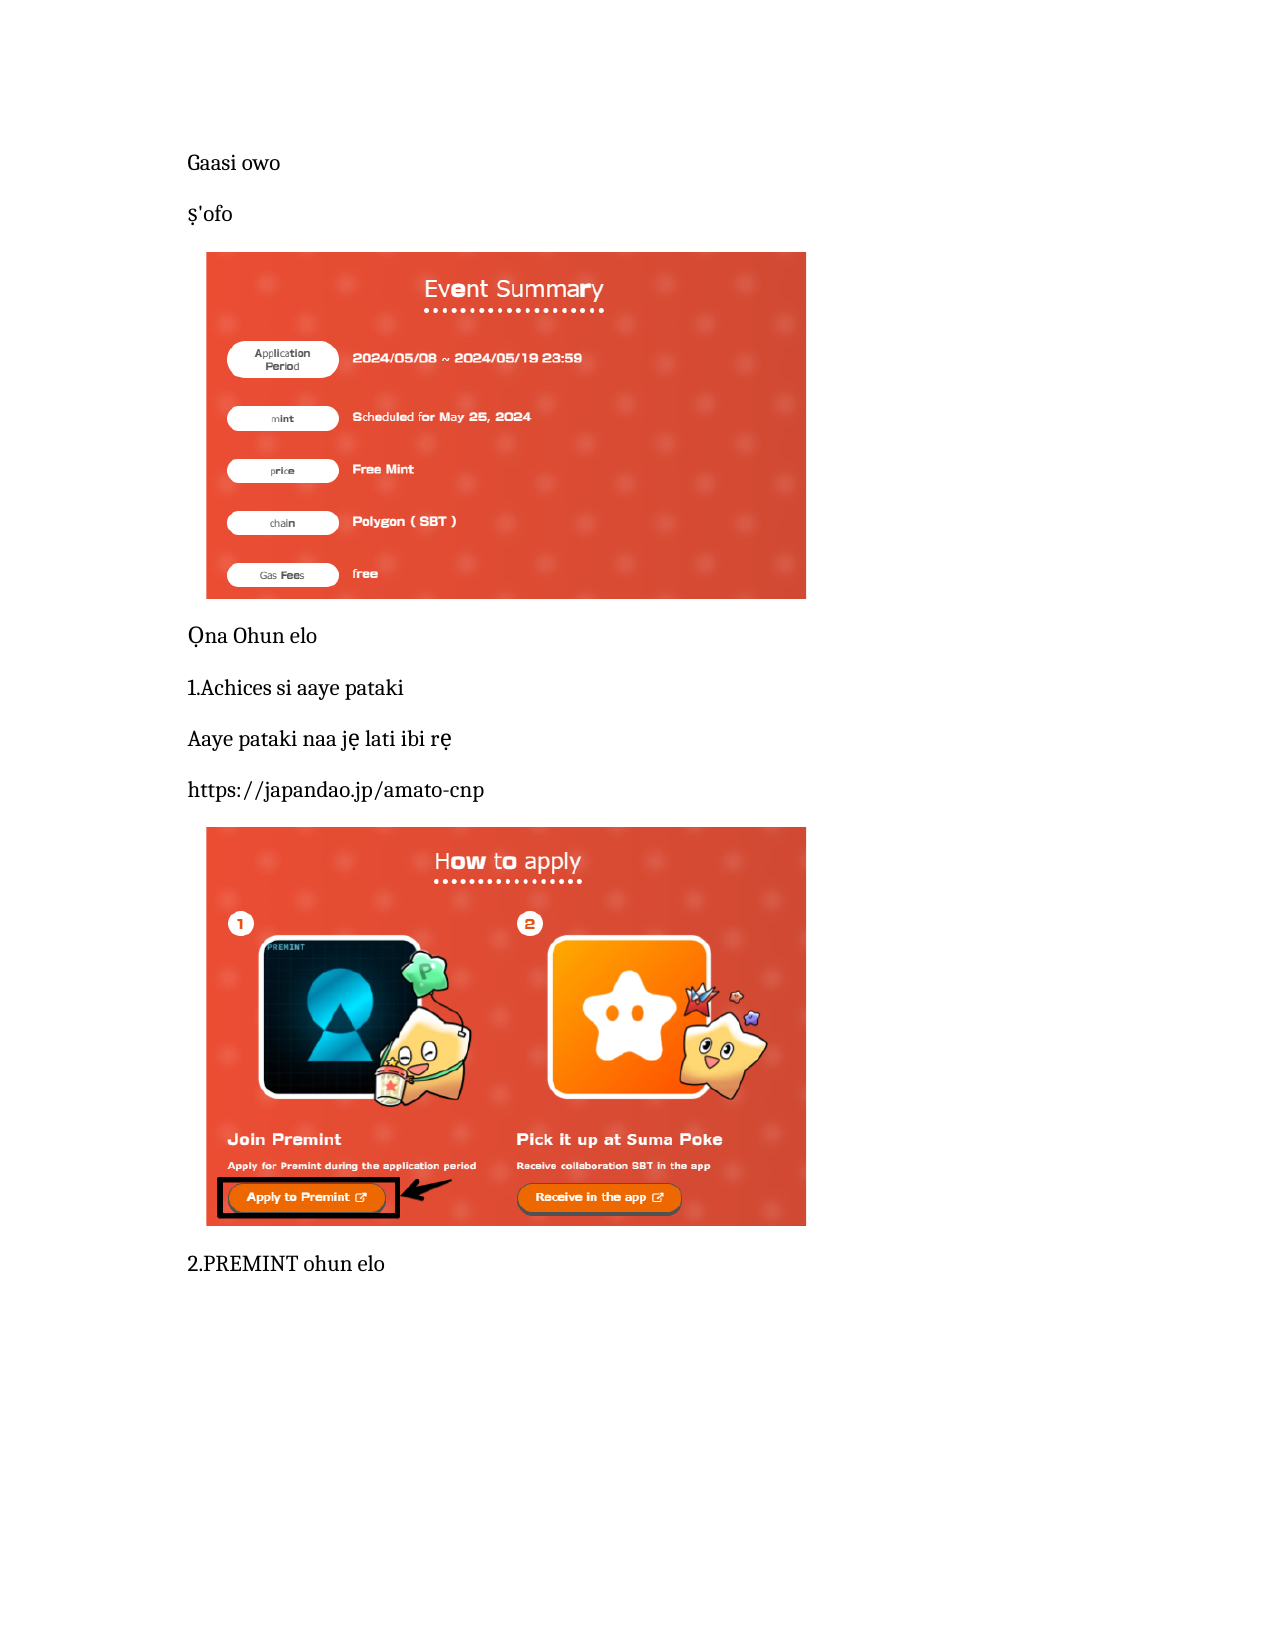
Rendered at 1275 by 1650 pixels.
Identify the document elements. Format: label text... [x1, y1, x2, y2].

picture [206, 827, 807, 1226]
text 1.Achices si aaye pataki [187, 674, 1087, 701]
text Ọna Ohun elo [187, 623, 1087, 649]
text https://japandao.jp/amato-cnp [187, 776, 1087, 803]
picture [206, 252, 807, 599]
text Gaasi owo [187, 150, 1087, 176]
text 2.PREMINT ohun elo [187, 1250, 1087, 1277]
text Aaye pataki naa jẹ lati ibi rẹ [187, 725, 1087, 752]
text ṣ'ofo [187, 201, 1087, 227]
